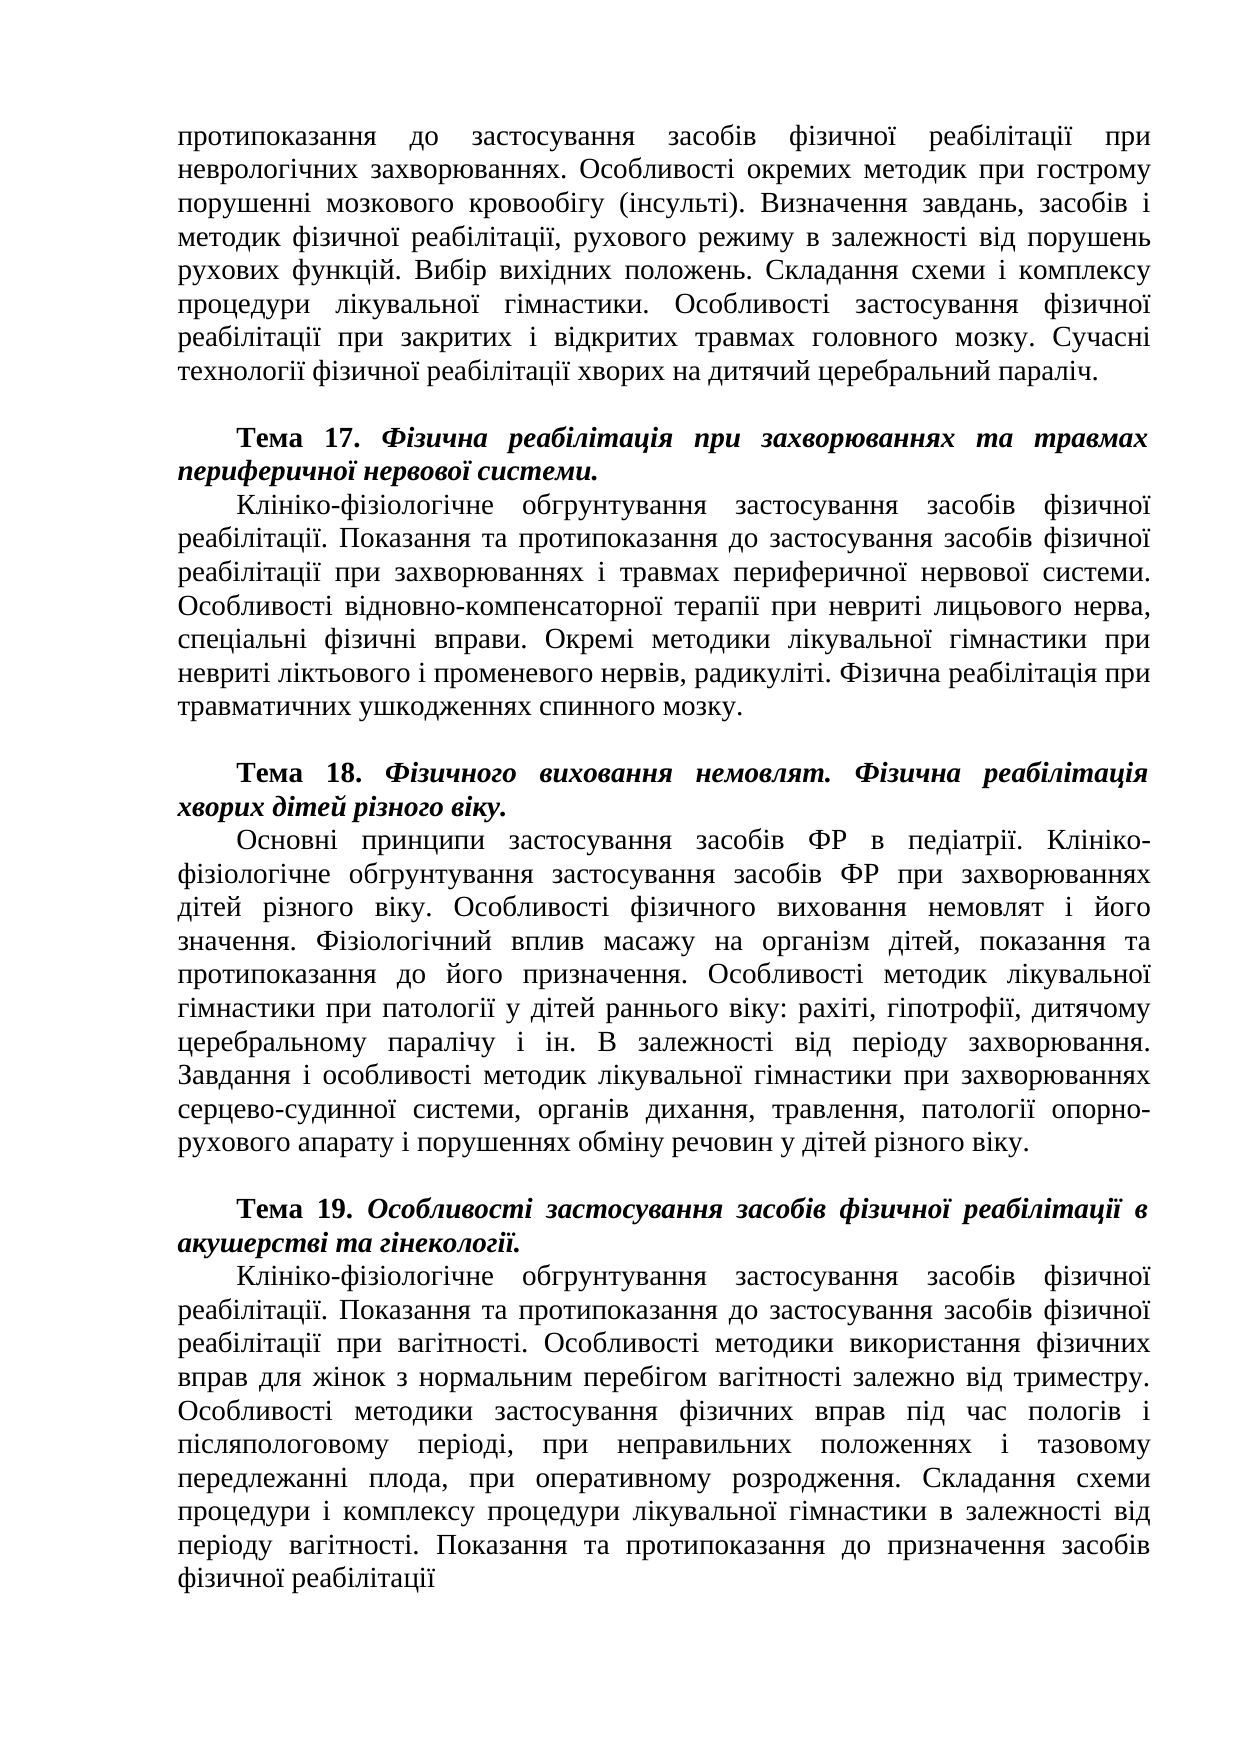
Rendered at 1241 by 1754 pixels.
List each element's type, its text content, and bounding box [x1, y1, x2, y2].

text Тема 17. Фізична реабілітація при захворюваннях та травмах периферичної нервової системи. [177, 420, 1152, 487]
text Клініко-фізіологічне обгрунтування застосування засобів фізичної реабілітації. Показання та протипоказання до застосування засобів фізичної реабілітації при вагітності. Особливості методики використання фізичних вправ для жінок з нормальним перебігом вагітності залежно від триместру. Особливості методики застосування фізичних вправ під час пологів і післяпологовому періоді, при неправильних положеннях і тазовому передлежанні плода, при оперативному розродження. Складання схеми процедури і комплексу процедури лікувальної гімнастики в залежності від періоду вагітності. Показання та протипоказання до призначення засобів фізичної реабілітації [177, 1258, 1152, 1594]
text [177, 118, 1152, 386]
text Тема 18. Фізичного виховання немовлят. Фізична реабілітація хворих дітей різного віку. [177, 755, 1152, 822]
text Тема 19. Особливості застосування засобів фізичної реабілітації в акушерстві та гінекології. [177, 1191, 1152, 1258]
text Клініко-фізіологічне обгрунтування застосування засобів фізичної реабілітації. Показання та протипоказання до застосування засобів фізичної реабілітації при захворюваннях і травмах периферичної нервової системи. Особливості відновно-компенсаторної терапії при невриті лицьового нерва, спеціальні фізичні вправи. Окремі методики лікувальної гімнастики при невриті ліктьового і променевого нервів, радикуліті. Фізична реабілітація при травматичних ушкодженнях спинного мозку. [177, 487, 1152, 722]
text Основні принципи застосування засобів ФР в педіатрії. Клініко-фізіологічне обгрунтування застосування засобів ФР при захворюваннях дітей різного віку. Особливості фізичного виховання немовлят і його значення. Фізіологічний вплив масажу на організм дітей, показання та протипоказання до його призначення. Особливості методик лікувальної гімнастики при патології у дітей раннього віку: рахіті, гіпотрофії, дитячому церебральному паралічу і ін. В залежності від періоду захворювання. Завдання і особливості методик лікувальної гімнастики при захворюваннях серцево-судинної системи, органів дихання, травлення, патології опорно-рухового апарату і порушеннях обміну речовин у дітей різного віку. [177, 822, 1152, 1158]
